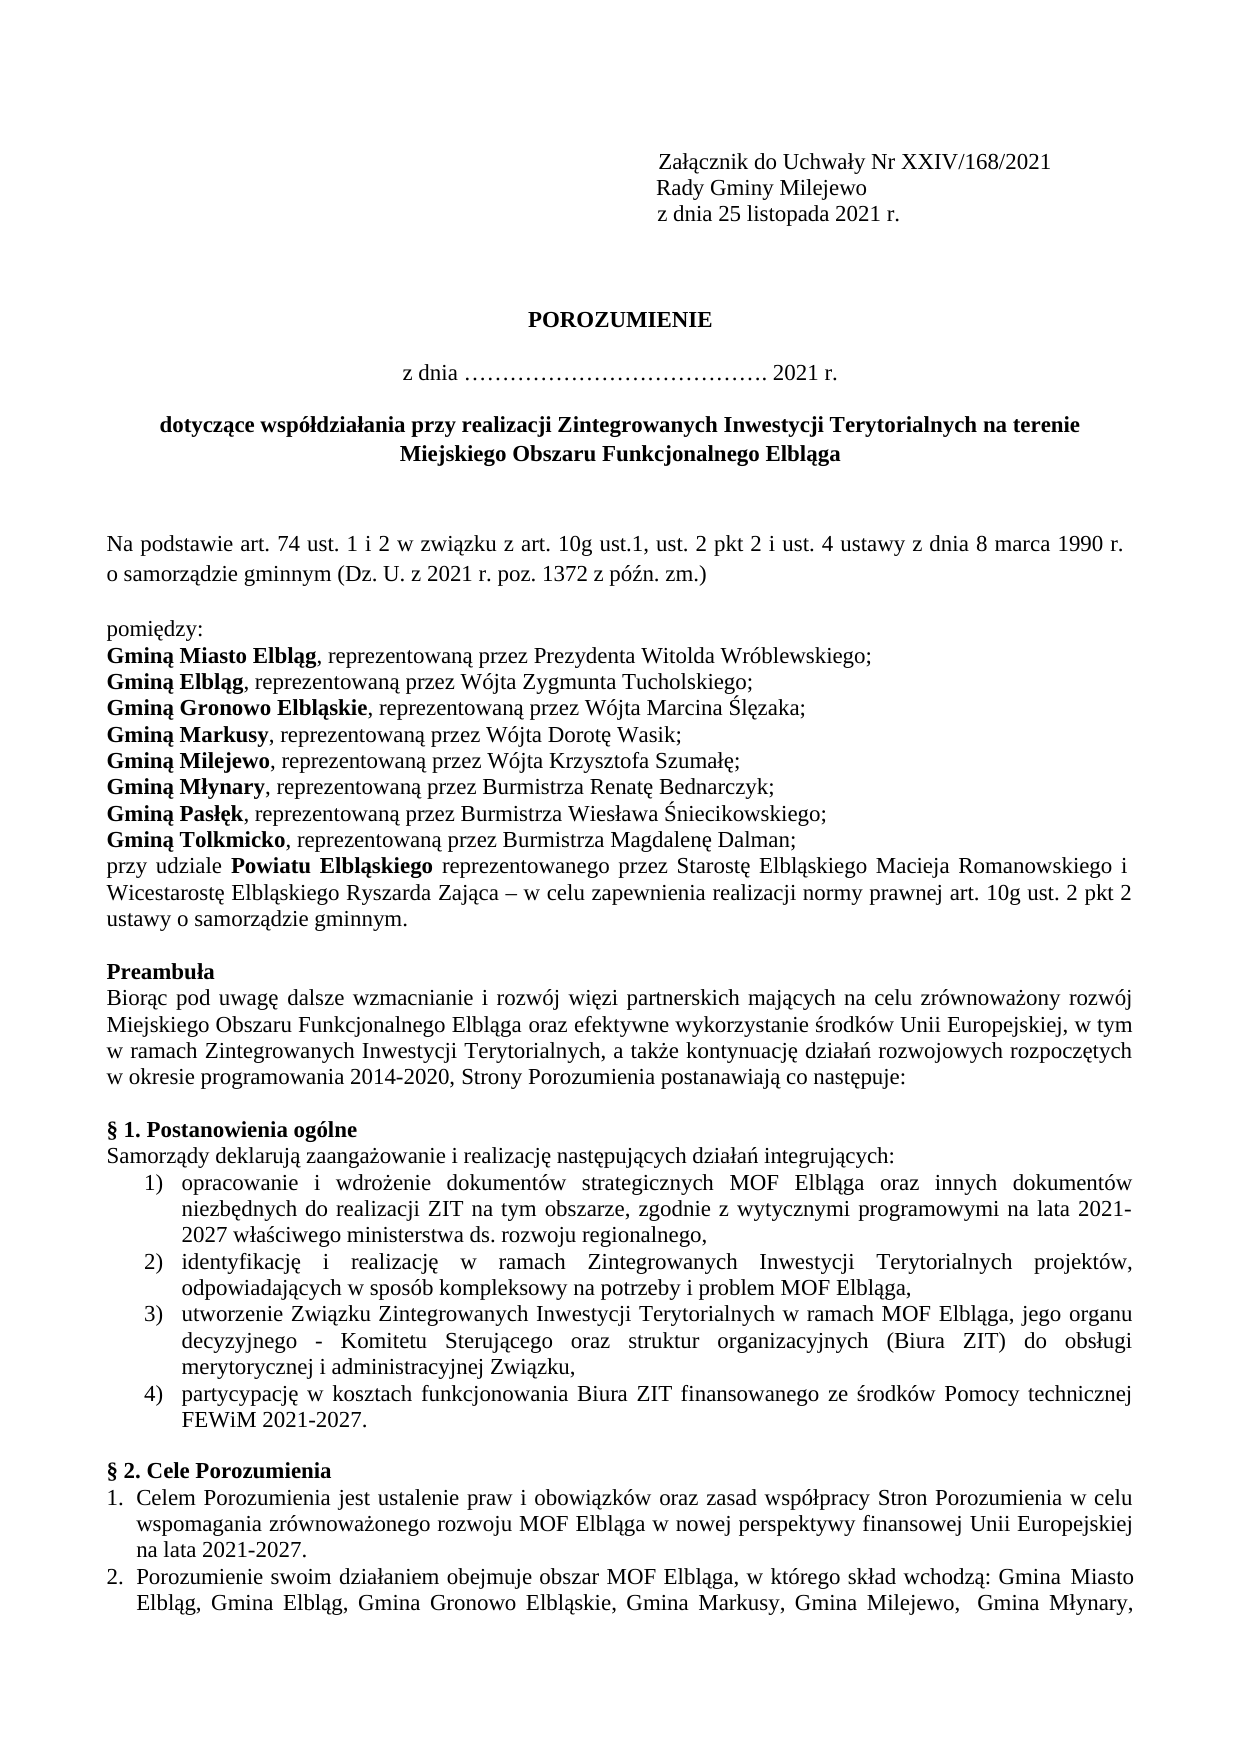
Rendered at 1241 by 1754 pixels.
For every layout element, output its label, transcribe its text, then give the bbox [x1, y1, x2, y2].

text pomiędzy: [106, 615, 1134, 642]
list Celem Porozumienia jest ustalenie praw i obowiązków oraz zasad współpracy Stron Porozumienia w celu wspomagania zrównoważonego rozwoju MOF Elbląga w nowej perspektywy finansowej Unii Europejskiej na lata 2021-2027. [106, 1484, 1134, 1563]
text Samorządy deklarują zaangażowanie i realizację następujących działań integrujących: [106, 1142, 1134, 1169]
text Rady Gminy Milejewo [106, 174, 1134, 200]
text Gminą Milejewo, reprezentowaną przez Wójta Krzysztofa Szumałę; [106, 747, 1134, 773]
text dotyczące współdziałania przy realizacji Zintegrowanych Inwestycji Terytorialnych na terenie Miejskiego Obszaru Funkcjonalnego Elbląga [106, 411, 1134, 466]
list opracowanie i wdrożenie dokumentów strategicznych MOF Elbląga oraz innych dokumentów niezbędnych do realizacji ZIT na tym obszarze, zgodnie z wytycznymi programowymi na lata 2021-2027 właściwego ministerstwa ds. rozwoju regionalnego, [144, 1169, 1134, 1248]
text § 1. Postanowienia ogólne [106, 1116, 1134, 1142]
text POROZUMIENIE [106, 306, 1134, 332]
text Gminą Miasto Elbląg, reprezentowaną przez Prezydenta Witolda Wróblewskiego; [106, 642, 1134, 668]
text Gminą Elbląg, reprezentowaną przez Wójta Zygmunta Tucholskiego; [106, 668, 1134, 694]
text przy udziale Powiatu Elbląskiego reprezentowanego przez Starostę Elbląskiego Macieja Romanowskiego i Wicestarostę Elbląskiego Ryszarda Zająca – w celu zapewnienia realizacji normy prawnej art. 10g ust. 2 pkt 2 ustawy o samorządzie gminnym. [106, 852, 1134, 932]
list identyfikację i realizację w ramach Zintegrowanych Inwestycji Terytorialnych projektów, odpowiadających w sposób kompleksowy na potrzeby i problem MOF Elbląga, [144, 1248, 1134, 1301]
text Gminą Tolkmicko, reprezentowaną przez Burmistrza Magdalenę Dalman; [106, 826, 1134, 852]
text Załącznik do Uchwały Nr XXIV/168/2021 [106, 148, 1134, 174]
text Gminą Młynary, reprezentowaną przez Burmistrza Renatę Bednarczyk; [106, 773, 1134, 800]
text § 2. Cele Porozumienia [106, 1457, 1134, 1484]
text Gminą Gronowo Elbląskie, reprezentowaną przez Wójta Marcina Ślęzaka; [106, 694, 1134, 721]
list utworzenie Związku Zintegrowanych Inwestycji Terytorialnych w ramach MOF Elbląga, jego organu decyzyjnego - Komitetu Sterującego oraz struktur organizacyjnych (Biura ZIT) do obsługi merytorycznej i administracyjnej Związku, [144, 1301, 1134, 1379]
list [106, 1563, 1134, 1615]
text z dnia …………………………………. 2021 r. [106, 358, 1134, 385]
text Na podstawie art. 74 ust. 1 i 2 w związku z art. 10g ust.1, ust. 2 pkt 2 i ust. 4 ustawy z dnia 8 marca 1990 r. o samorządzie gminnym (Dz. U. z 2021 r. poz. 1372 z późn. zm.) [106, 530, 1134, 586]
text Preambuła [106, 958, 1134, 984]
text Gminą Markusy, reprezentowaną przez Wójta Dorotę Wasik; [106, 721, 1134, 747]
text Biorąc pod uwagę dalsze wzmacnianie i rozwój więzi partnerskich mających na celu zrównoważony rozwój Miejskiego Obszaru Funkcjonalnego Elbląga oraz efektywne wykorzystanie środków Unii Europejskiej, w tym w ramach Zintegrowanych Inwestycji Terytorialnych, a także kontynuację działań rozwojowych rozpoczętych w okresie programowania 2014-2020, Strony Porozumienia postanawiają co następuje: [106, 984, 1134, 1090]
text Gminą Pasłęk, reprezentowaną przez Burmistrza Wiesława Śniecikowskiego; [106, 800, 1134, 826]
text z dnia 25 listopada 2021 r. [106, 200, 1134, 227]
list partycypację w kosztach funkcjonowania Biura ZIT finansowanego ze środków Pomocy technicznej FEWiM 2021-2027. [144, 1379, 1134, 1432]
